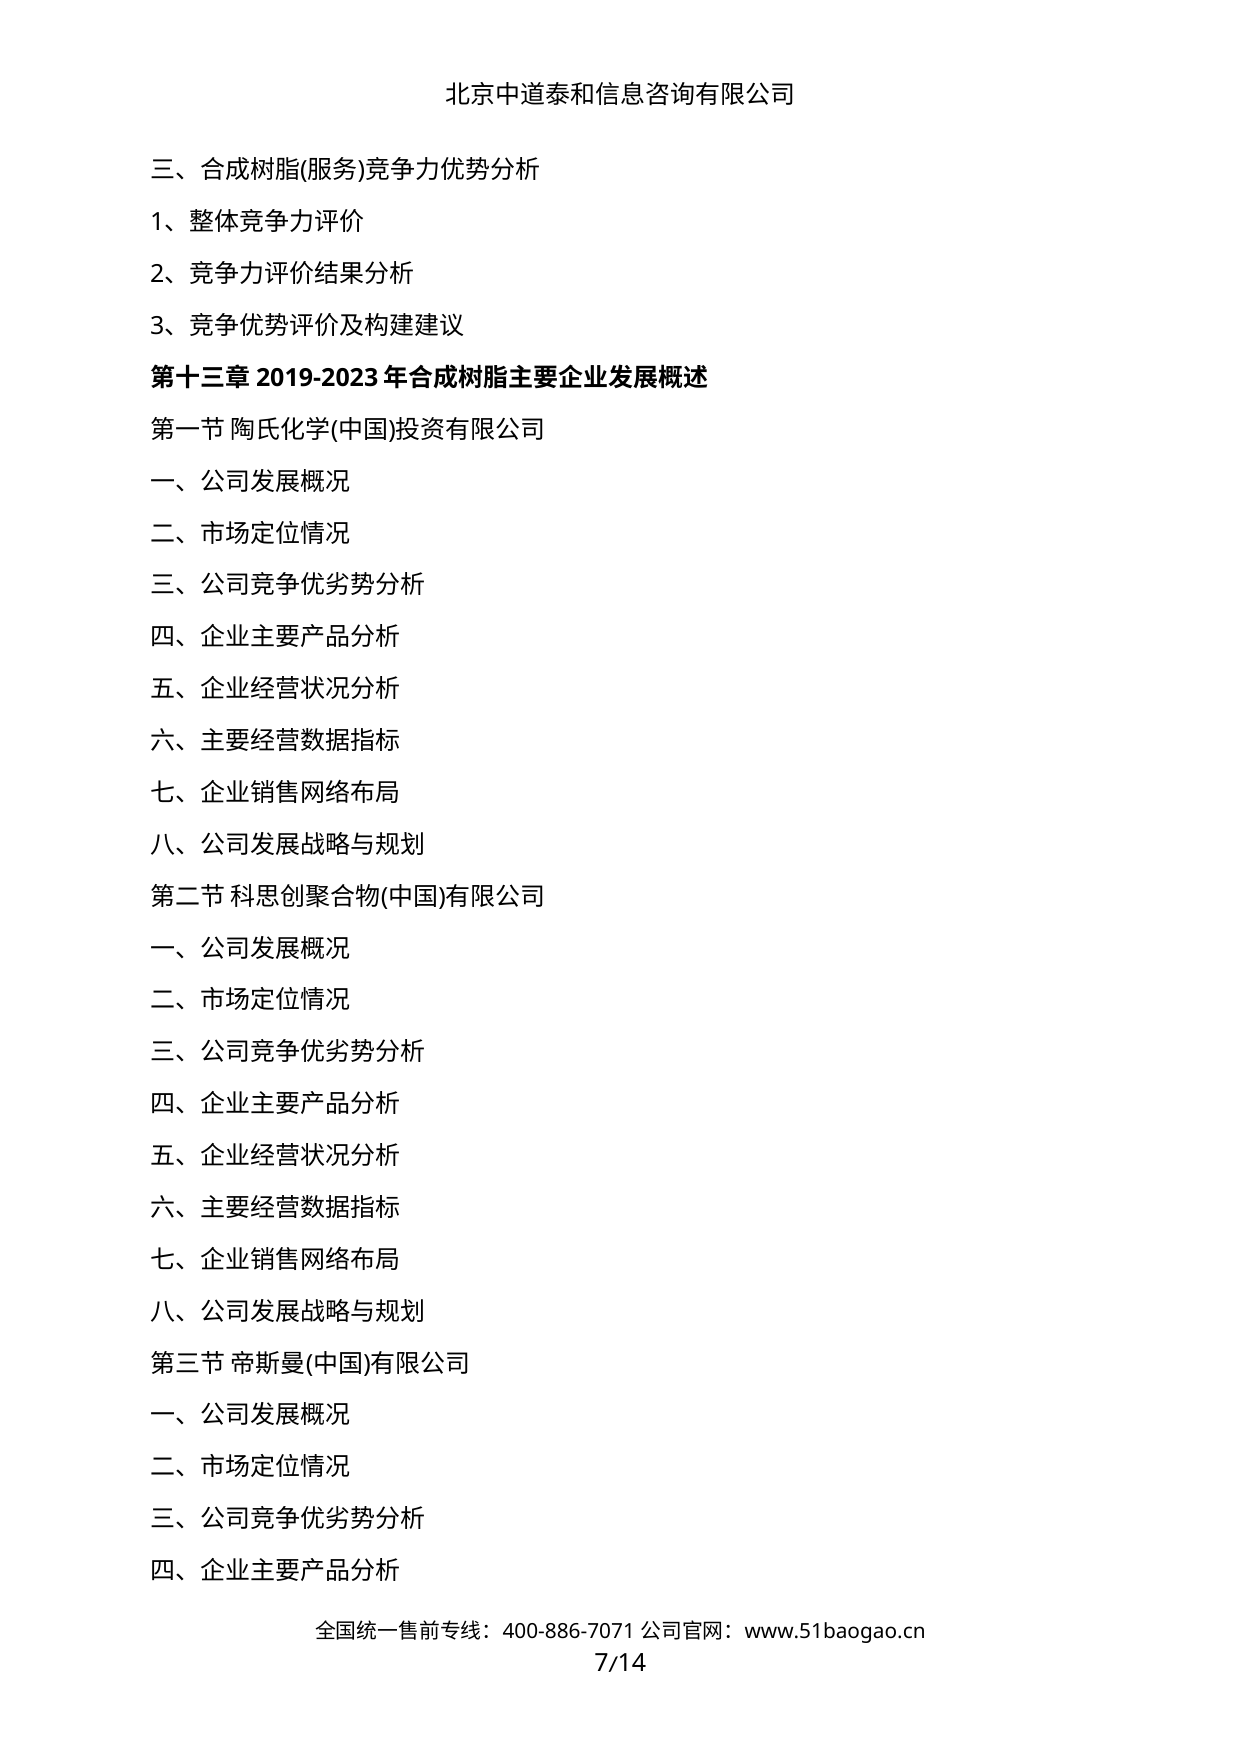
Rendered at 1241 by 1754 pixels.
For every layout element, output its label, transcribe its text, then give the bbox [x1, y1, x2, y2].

text 八、公司发展战略与规划 [150, 824, 1090, 861]
text 三、公司竞争优劣势分析 [150, 565, 1090, 601]
text 四、企业主要产品分析 [150, 1084, 1090, 1120]
text 二、市场定位情况 [150, 513, 1090, 549]
text 第十三章 2019-2023年合成树脂主要企业发展概述 [150, 357, 1090, 394]
text 六、主要经营数据指标 [150, 1187, 1090, 1224]
text 三、公司竞争优劣势分析 [150, 1032, 1090, 1068]
text 2、竞争力评价结果分析 [150, 254, 1090, 290]
text 3、竞争优势评价及构建建议 [150, 306, 1090, 342]
text 七、企业销售网络布局 [150, 1239, 1090, 1276]
text 第三节 帝斯曼(中国)有限公司 [150, 1343, 1090, 1379]
text 第二节 科思创聚合物(中国)有限公司 [150, 876, 1090, 912]
text 八、公司发展战略与规划 [150, 1291, 1090, 1327]
text 七、企业销售网络布局 [150, 772, 1090, 809]
text 1、整体竞争力评价 [150, 202, 1090, 238]
text 四、企业主要产品分析 [150, 1551, 1090, 1587]
text 二、市场定位情况 [150, 1447, 1090, 1483]
text 五、企业经营状况分析 [150, 1136, 1090, 1172]
text 三、公司竞争优劣势分析 [150, 1499, 1090, 1535]
text 五、企业经营状况分析 [150, 669, 1090, 705]
text 二、市场定位情况 [150, 980, 1090, 1016]
text 三、合成树脂(服务)竞争力优势分析 [150, 150, 1090, 186]
text 第一节 陶氏化学(中国)投资有限公司 [150, 409, 1090, 446]
text 一、公司发展概况 [150, 1395, 1090, 1431]
text 一、公司发展概况 [150, 928, 1090, 964]
text 四、企业主要产品分析 [150, 617, 1090, 653]
text 六、主要经营数据指标 [150, 721, 1090, 757]
text 一、公司发展概况 [150, 461, 1090, 497]
